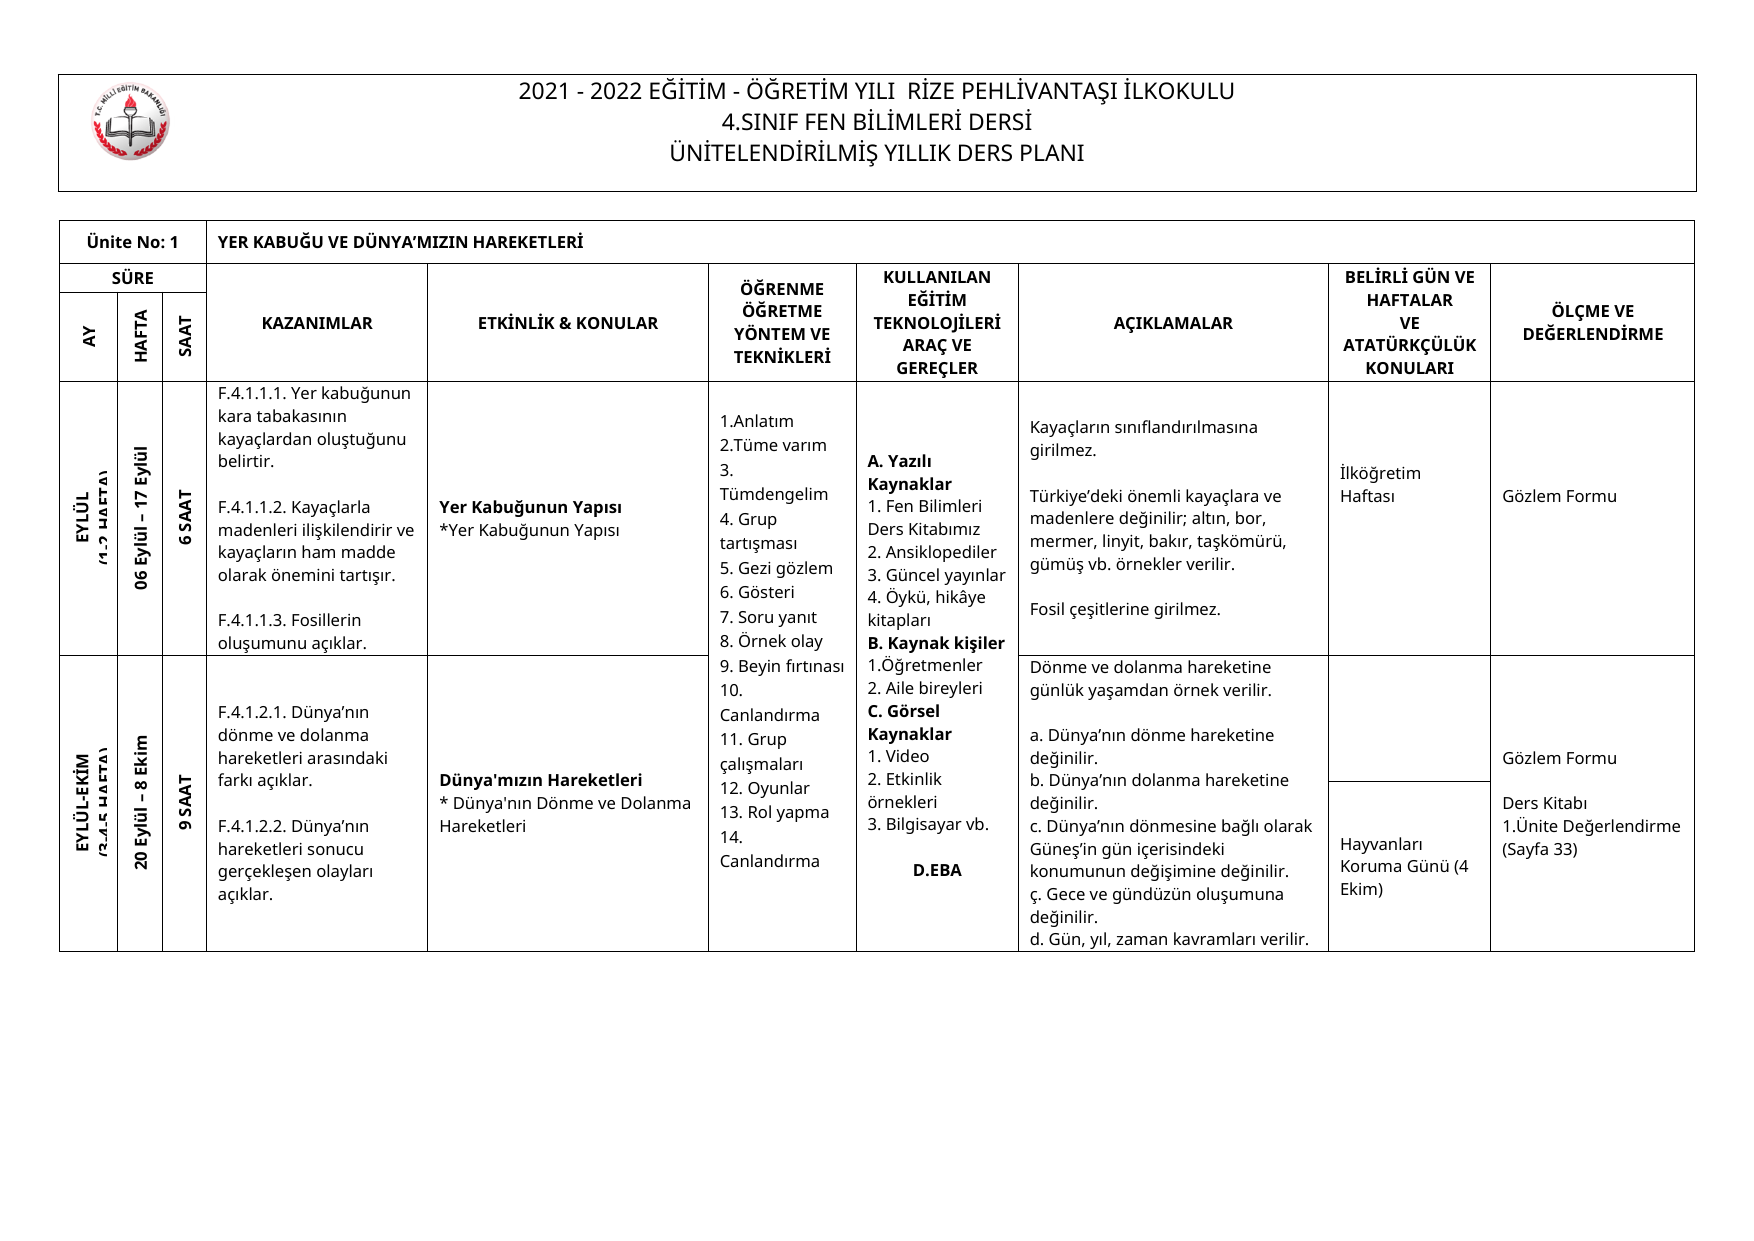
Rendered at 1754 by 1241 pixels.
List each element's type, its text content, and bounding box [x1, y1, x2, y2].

table_cell AY [60, 293, 117, 381]
table_header Ünite No: 1 [60, 221, 206, 263]
table_cell Gözlem Formu [1491, 382, 1694, 654]
table_cell SÜRE [60, 264, 206, 292]
table_cell Gözlem Formu Ders Kitabı 1.Ünite Değerlendirme (Sayfa 33) [1491, 656, 1694, 951]
table_cell Dünya'mızın Hareketleri * Dünya'nın Dönme ve Dolanma Hareketleri [428, 656, 708, 951]
table_cell Dönme ve dolanma hareketine günlük yaşamdan örnek verilir. a. Dünya’nın dönme hareketine değinilir. b. Dünya’nın dolanma hareketine değinilir. c. Dünya’nın dönmesine bağlı olarak Güneş’in gün içerisindeki konumunun değişimine değinilir. ç. Gece ve gündüzün oluşumuna değinilir. d. Gün, yıl, zaman kavramları verilir. [1019, 656, 1328, 951]
table_cell [1329, 656, 1490, 781]
table_cell ETKİNLİK & KONULAR [428, 264, 708, 381]
table_cell HAFTA [118, 293, 162, 381]
table_cell EYLÜL (1-2.HAFTA) [60, 382, 117, 654]
table_cell F.4.1.1.1. Yer kabuğunun kara tabakasının kayaçlardan oluştuğunu belirtir. F.4.1.1.2. Kayaçlarla madenleri ilişkilendirir ve kayaçların ham madde olarak önemini tartışır. F.4.1.1.3. Fosillerin oluşumunu açıklar. [207, 382, 427, 654]
table_cell KAZANIMLAR [207, 264, 427, 381]
table_cell SAAT [163, 293, 206, 381]
table_cell 20 Eylül – 8 Ekim [118, 656, 162, 951]
table_header YER KABUĞU VE DÜNYA’MIZIN HAREKETLERİ [207, 221, 1694, 263]
picture [85, 77, 175, 167]
table_cell 1.Anlatım 2.Tüme varım 3. Tümdengelim 4. Grup tartışması 5. Gezi gözlem 6. Gösteri 7. Soru yanıt 8. Örnek olay 9. Beyin fırtınası 10. Canlandırma 11. Grup çalışmaları 12. Oyunlar 13. Rol yapma 14. Canlandırma [709, 382, 856, 951]
table_cell 06 Eylül – 17 Eylül [118, 382, 162, 654]
table_cell ÖĞRENME ÖĞRETME YÖNTEM VE TEKNİKLERİ [709, 264, 856, 381]
table_cell İlköğretim Haftası [1329, 382, 1490, 654]
table_cell AÇIKLAMALAR [1019, 264, 1328, 381]
table_cell F.4.1.2.1. Dünya’nın dönme ve dolanma hareketleri arasındaki farkı açıklar. F.4.1.2.2. Dünya’nın hareketleri sonucu gerçekleşen olayları açıklar. [207, 656, 427, 951]
table_cell 9 SAAT [163, 656, 206, 951]
table_cell 6 SAAT [163, 382, 206, 654]
table_cell ÖLÇME VE DEĞERLENDİRME [1491, 264, 1694, 381]
table_cell EYLÜL-EKİM (3-4-5.HAFTA) [60, 656, 117, 951]
table_cell Hayvanları Koruma Günü (4 Ekim) [1329, 782, 1490, 951]
table_cell BELİRLİ GÜN VE HAFTALAR VE ATATÜRKÇÜLÜK KONULARI [1329, 264, 1490, 381]
table_cell A. Yazılı Kaynaklar 1. Fen Bilimleri Ders Kitabımız 2. Ansiklopediler 3. Güncel yayınlar 4. Öykü, hikâye kitapları B. Kaynak kişiler 1.Öğretmenler 2. Aile bireyleri C. Görsel Kaynaklar 1. Video 2. Etkinlik örnekleri 3. Bilgisayar vb. D.EBA [857, 382, 1018, 951]
table_cell Kayaçların sınıflandırılmasına girilmez. Türkiye’deki önemli kayaçlara ve madenlere değinilir; altın, bor, mermer, linyit, bakır, taşkömürü, gümüş vb. örnekler verilir. Fosil çeşitlerine girilmez. [1019, 382, 1328, 654]
table_cell KULLANILAN EĞİTİM TEKNOLOJİLERİ ARAÇ VE GEREÇLER [857, 264, 1018, 381]
table_cell Yer Kabuğunun Yapısı *Yer Kabuğunun Yapısı [428, 382, 708, 654]
